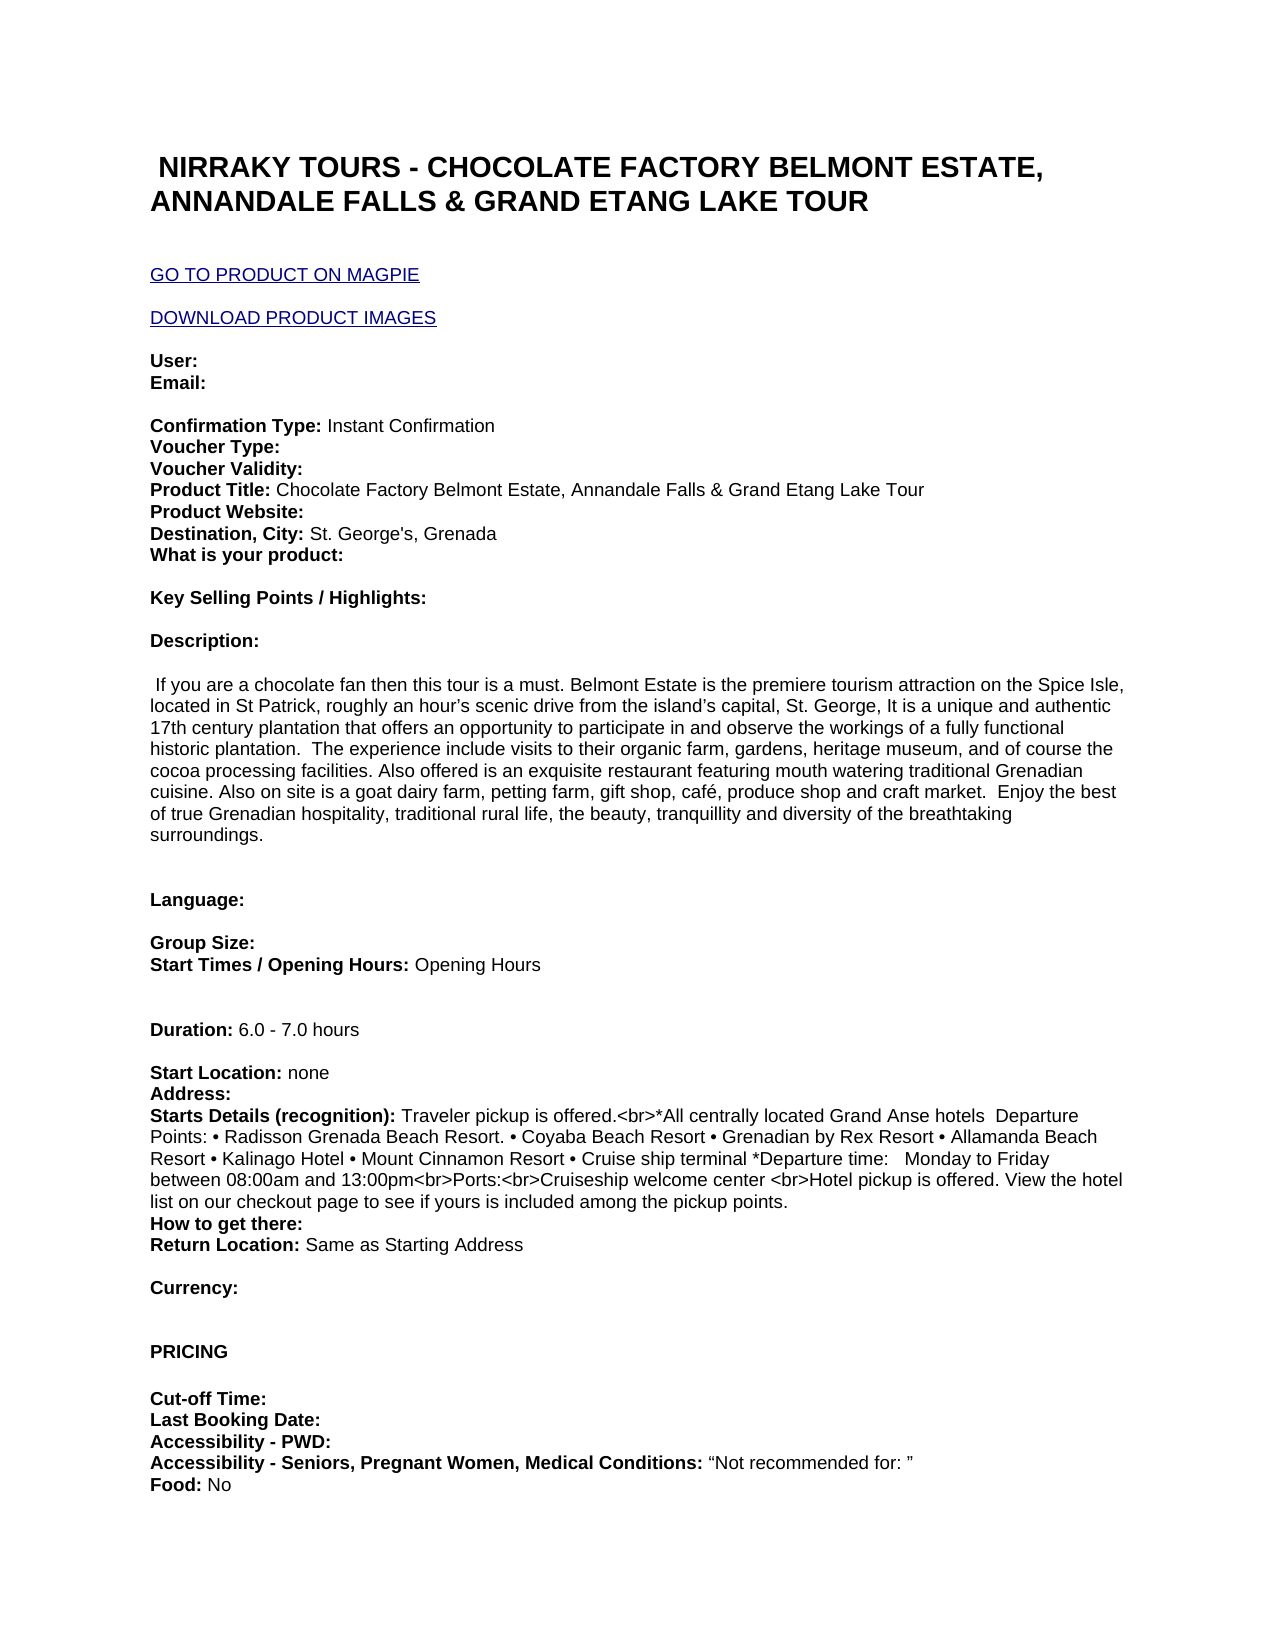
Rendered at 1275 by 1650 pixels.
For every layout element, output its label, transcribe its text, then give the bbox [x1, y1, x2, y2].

text Duration: 6.0 - 7.0 hours [150, 1018, 1125, 1040]
text Accessibility - PWD: [150, 1431, 1125, 1452]
text Currency: [150, 1277, 1125, 1299]
text Start Location: none [150, 1061, 1125, 1083]
text Address: [150, 1083, 1125, 1104]
text Cut-off Time: [150, 1387, 1125, 1409]
text Starts Details (recognition): Traveler pickup is offered.<br>*All centrally located Grand Anse hotels Departure Points: • Radisson Grenada Beach Resort. • Coyaba Beach Resort • Grenadian by Rex Resort • Allamanda Beach Resort • Kalinago Hotel • Mount Cinnamon Resort • Cruise ship terminal *Departure time: Monday to Friday between 08:00am and 13:00pm<br>Ports:<br>Cruiseship welcome center <br>Hotel pickup is offered. View the hotel list on our checkout page to see if yours is included among the pickup points. [150, 1104, 1125, 1212]
text How to get there: [150, 1212, 1125, 1234]
text Accessibility - Seniors, Pregnant Women, Medical Conditions: “Not recommended for: ” [150, 1452, 1125, 1474]
text Destination, City: St. George's, Grenada [150, 522, 1125, 544]
text Product Title: Chocolate Factory Belmont Estate, Annandale Falls & Grand Etang Lake Tour [150, 479, 1125, 501]
text DOWNLOAD PRODUCT IMAGES [150, 307, 1125, 328]
text Key Selling Points / Highlights: [150, 587, 1125, 609]
text Description: [150, 630, 1125, 652]
text Voucher Validity: [150, 458, 1125, 479]
text User: [150, 350, 1125, 371]
text GO TO PRODUCT ON MAGPIE [150, 264, 1125, 285]
text Food: No [150, 1474, 1125, 1495]
text Product Website: [150, 501, 1125, 522]
text Email: [150, 371, 1125, 393]
text Confirmation Type: Instant Confirmation [150, 414, 1125, 436]
text What is your product: [150, 544, 1125, 566]
text If you are a chocolate fan then this tour is a must. Belmont Estate is the premiere tourism attraction on the Spice Isle, located in St Patrick, roughly an hour’s scenic drive from the island’s capital, St. George, It is a unique and authentic 17th century plantation that offers an opportunity to participate in and observe the workings of a fully functional historic plantation. The experience include visits to their organic farm, gardens, heritage museum, and of course the cocoa processing facilities. Also offered is an exquisite restaurant featuring mouth watering traditional Grenadian cuisine. Also on site is a goat dairy farm, petting farm, gift shop, café, produce shop and craft market. Enjoy the best of true Grenadian hospitality, traditional rural life, the beauty, tranquillity and diversity of the breathtaking surroundings. [150, 673, 1125, 846]
subtitle Pricing [150, 1341, 1125, 1363]
text Return Location: Same as Starting Address [150, 1234, 1125, 1256]
text Language: [150, 889, 1125, 911]
subtitle Nirraky Tours - Chocolate Factory Belmont Estate, Annandale Falls & Grand Etang Lake Tour [150, 150, 1125, 217]
text Voucher Type: [150, 436, 1125, 458]
text Last Booking Date: [150, 1409, 1125, 1431]
text Group Size: [150, 932, 1125, 954]
text Start Times / Opening Hours: Opening Hours [150, 954, 1125, 975]
